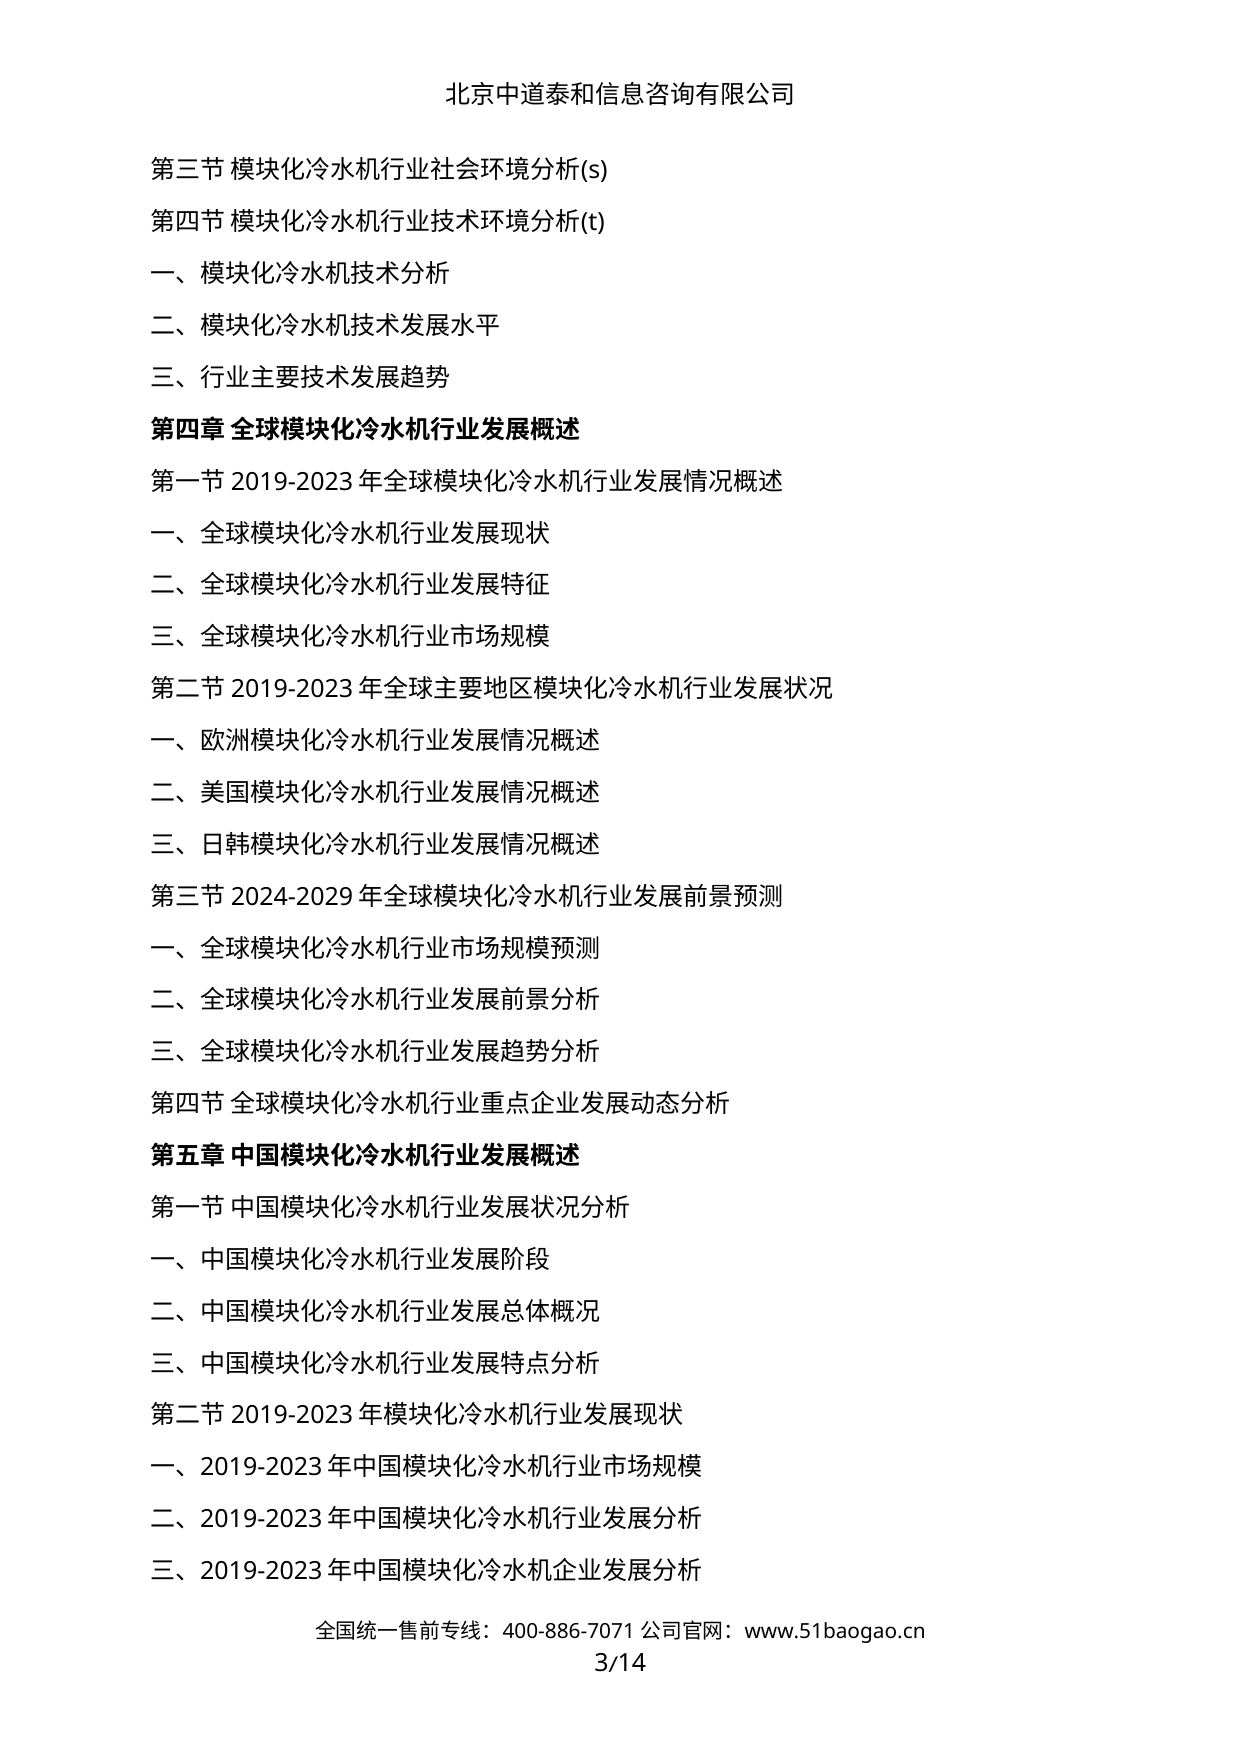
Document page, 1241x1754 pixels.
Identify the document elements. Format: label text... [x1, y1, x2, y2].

text 一、中国模块化冷水机行业发展阶段 [150, 1239, 1090, 1276]
text 第五章 中国模块化冷水机行业发展概述 [150, 1136, 1090, 1172]
text 一、欧洲模块化冷水机行业发展情况概述 [150, 721, 1090, 757]
text 二、全球模块化冷水机行业发展特征 [150, 565, 1090, 601]
text 第二节 2019-2023年全球主要地区模块化冷水机行业发展状况 [150, 669, 1090, 705]
text 三、行业主要技术发展趋势 [150, 357, 1090, 394]
text 二、模块化冷水机技术发展水平 [150, 306, 1090, 342]
text 一、全球模块化冷水机行业发展现状 [150, 513, 1090, 549]
text 三、日韩模块化冷水机行业发展情况概述 [150, 824, 1090, 861]
text 第四节 模块化冷水机行业技术环境分析(t) [150, 202, 1090, 238]
text 第一节 中国模块化冷水机行业发展状况分析 [150, 1187, 1090, 1224]
text 一、2019-2023年中国模块化冷水机行业市场规模 [150, 1447, 1090, 1483]
text 二、2019-2023年中国模块化冷水机行业发展分析 [150, 1499, 1090, 1535]
text 三、全球模块化冷水机行业发展趋势分析 [150, 1032, 1090, 1068]
text 一、模块化冷水机技术分析 [150, 254, 1090, 290]
text 三、全球模块化冷水机行业市场规模 [150, 617, 1090, 653]
text 第一节 2019-2023年全球模块化冷水机行业发展情况概述 [150, 461, 1090, 497]
text 二、全球模块化冷水机行业发展前景分析 [150, 980, 1090, 1016]
text 三、中国模块化冷水机行业发展特点分析 [150, 1343, 1090, 1379]
text 第四章 全球模块化冷水机行业发展概述 [150, 409, 1090, 446]
text 第三节 2024-2029年全球模块化冷水机行业发展前景预测 [150, 876, 1090, 912]
text 三、2019-2023年中国模块化冷水机企业发展分析 [150, 1551, 1090, 1587]
text 二、中国模块化冷水机行业发展总体概况 [150, 1291, 1090, 1327]
text 第四节 全球模块化冷水机行业重点企业发展动态分析 [150, 1084, 1090, 1120]
text 第二节 2019-2023年模块化冷水机行业发展现状 [150, 1395, 1090, 1431]
text 一、全球模块化冷水机行业市场规模预测 [150, 928, 1090, 964]
text 二、美国模块化冷水机行业发展情况概述 [150, 772, 1090, 809]
text 第三节 模块化冷水机行业社会环境分析(s) [150, 150, 1090, 186]
